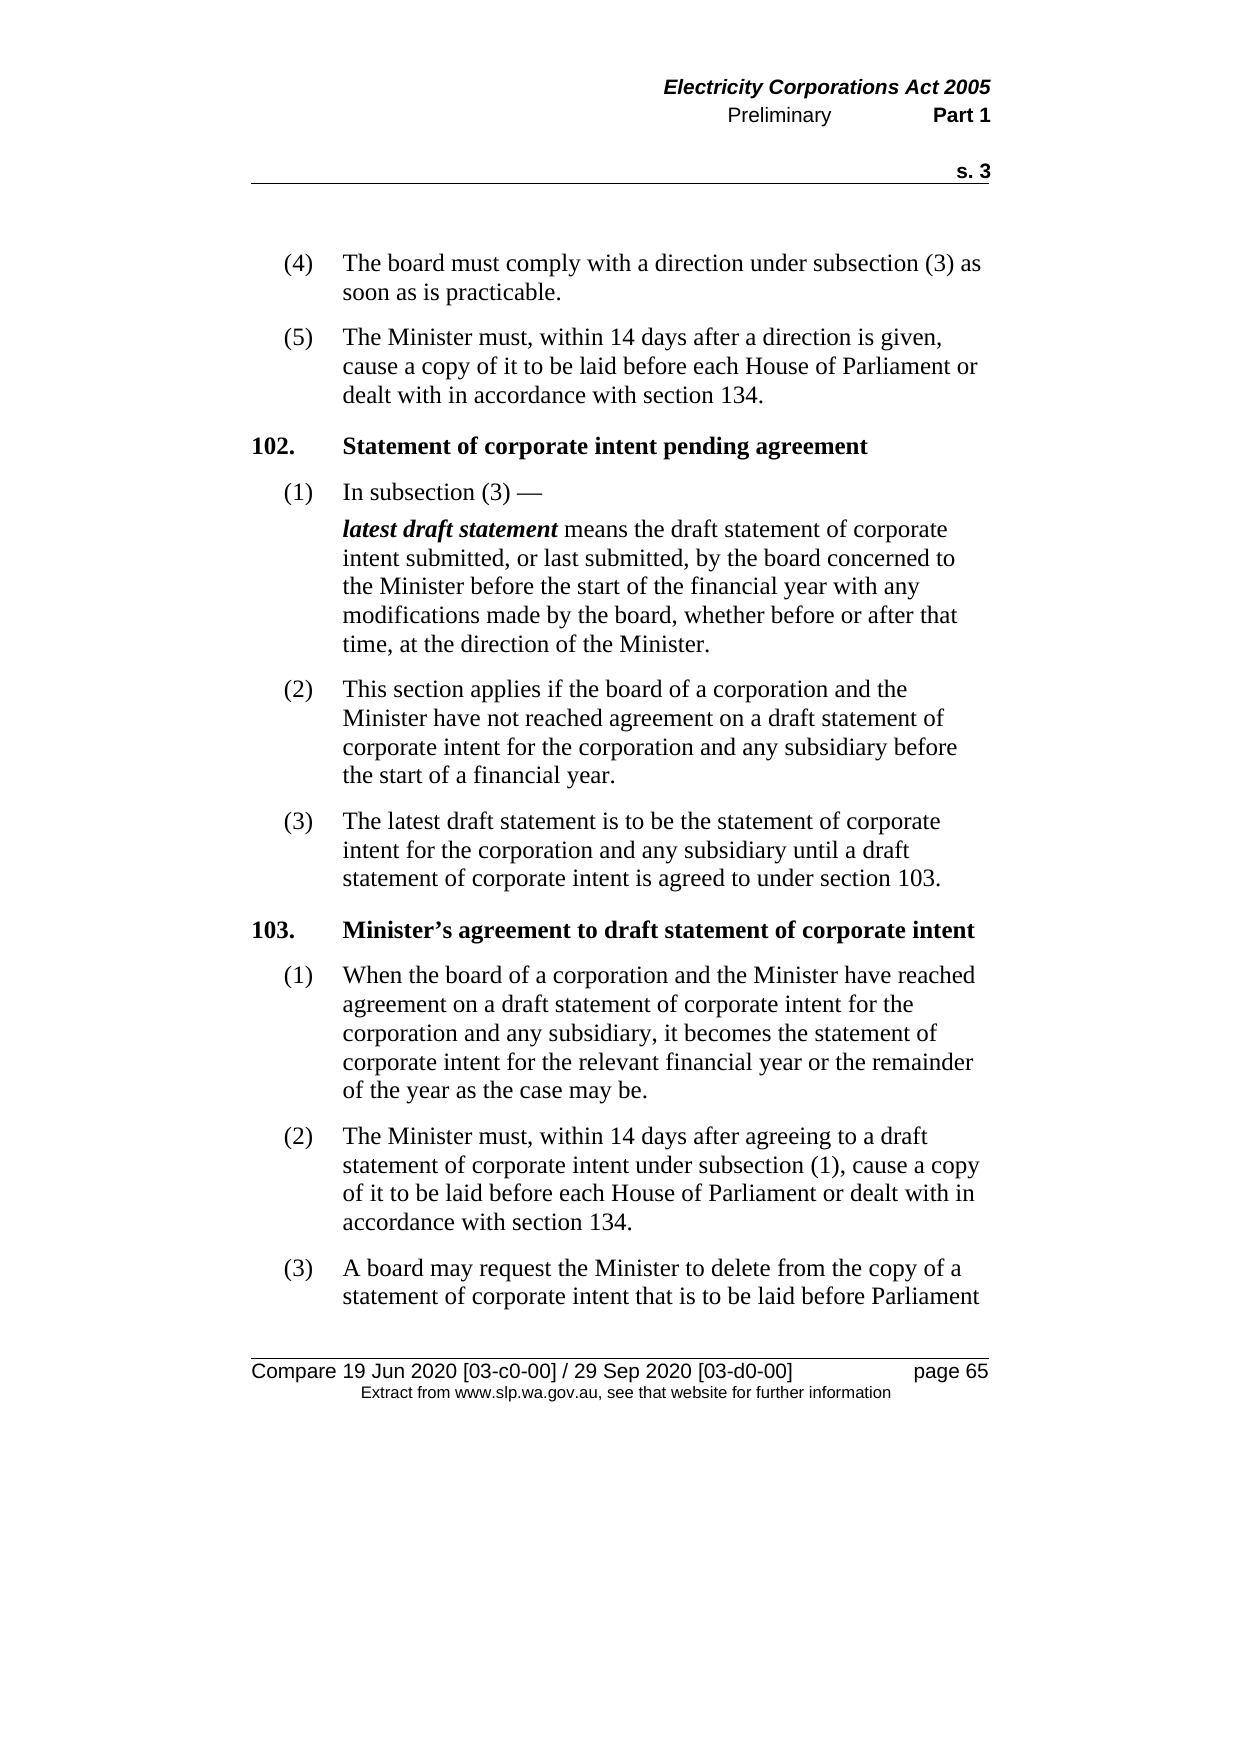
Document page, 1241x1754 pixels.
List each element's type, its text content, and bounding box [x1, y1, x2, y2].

text (1) In subsection (3) — [251, 477, 989, 506]
text latest draft statement means the draft statement of corporate intent submitted, or last submitted, by the board concerned to the Minister before the start of the financial year with any modifications made by the board, whether before or after that time, at the direction of the Minister. [251, 514, 989, 658]
text (3) The latest draft statement is to be the statement of corporate intent for the corporation and any subsidiary until a draft statement of corporate intent is agreed to under section 103. [251, 806, 989, 892]
text (4) The board must comply with a direction under subsection (3) as soon as is practicable. [251, 248, 989, 306]
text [251, 1253, 989, 1310]
text (2) The Minister must, within 14 days after agreeing to a draft statement of corporate intent under subsection (1), cause a copy of it to be laid before each House of Parliament or dealt with in accordance with section 134. [251, 1121, 989, 1236]
subtitle 103. Minister’s agreement to draft statement of corporate intent [251, 915, 989, 944]
text (1) When the board of a corporation and the Minister have reached agreement on a draft statement of corporate intent for the corporation and any subsidiary, it becomes the statement of corporate intent for the relevant financial year or the remainder of the year as the case may be. [251, 961, 989, 1104]
text (5) The Minister must, within 14 days after a direction is given, cause a copy of it to be laid before each House of Parliament or dealt with in accordance with section 134. [251, 322, 989, 408]
subtitle 102. Statement of corporate intent pending agreement [251, 431, 989, 460]
text (2) This section applies if the board of a corporation and the Minister have not reached agreement on a draft statement of corporate intent for the corporation and any subsidiary before the start of a financial year. [251, 674, 989, 789]
